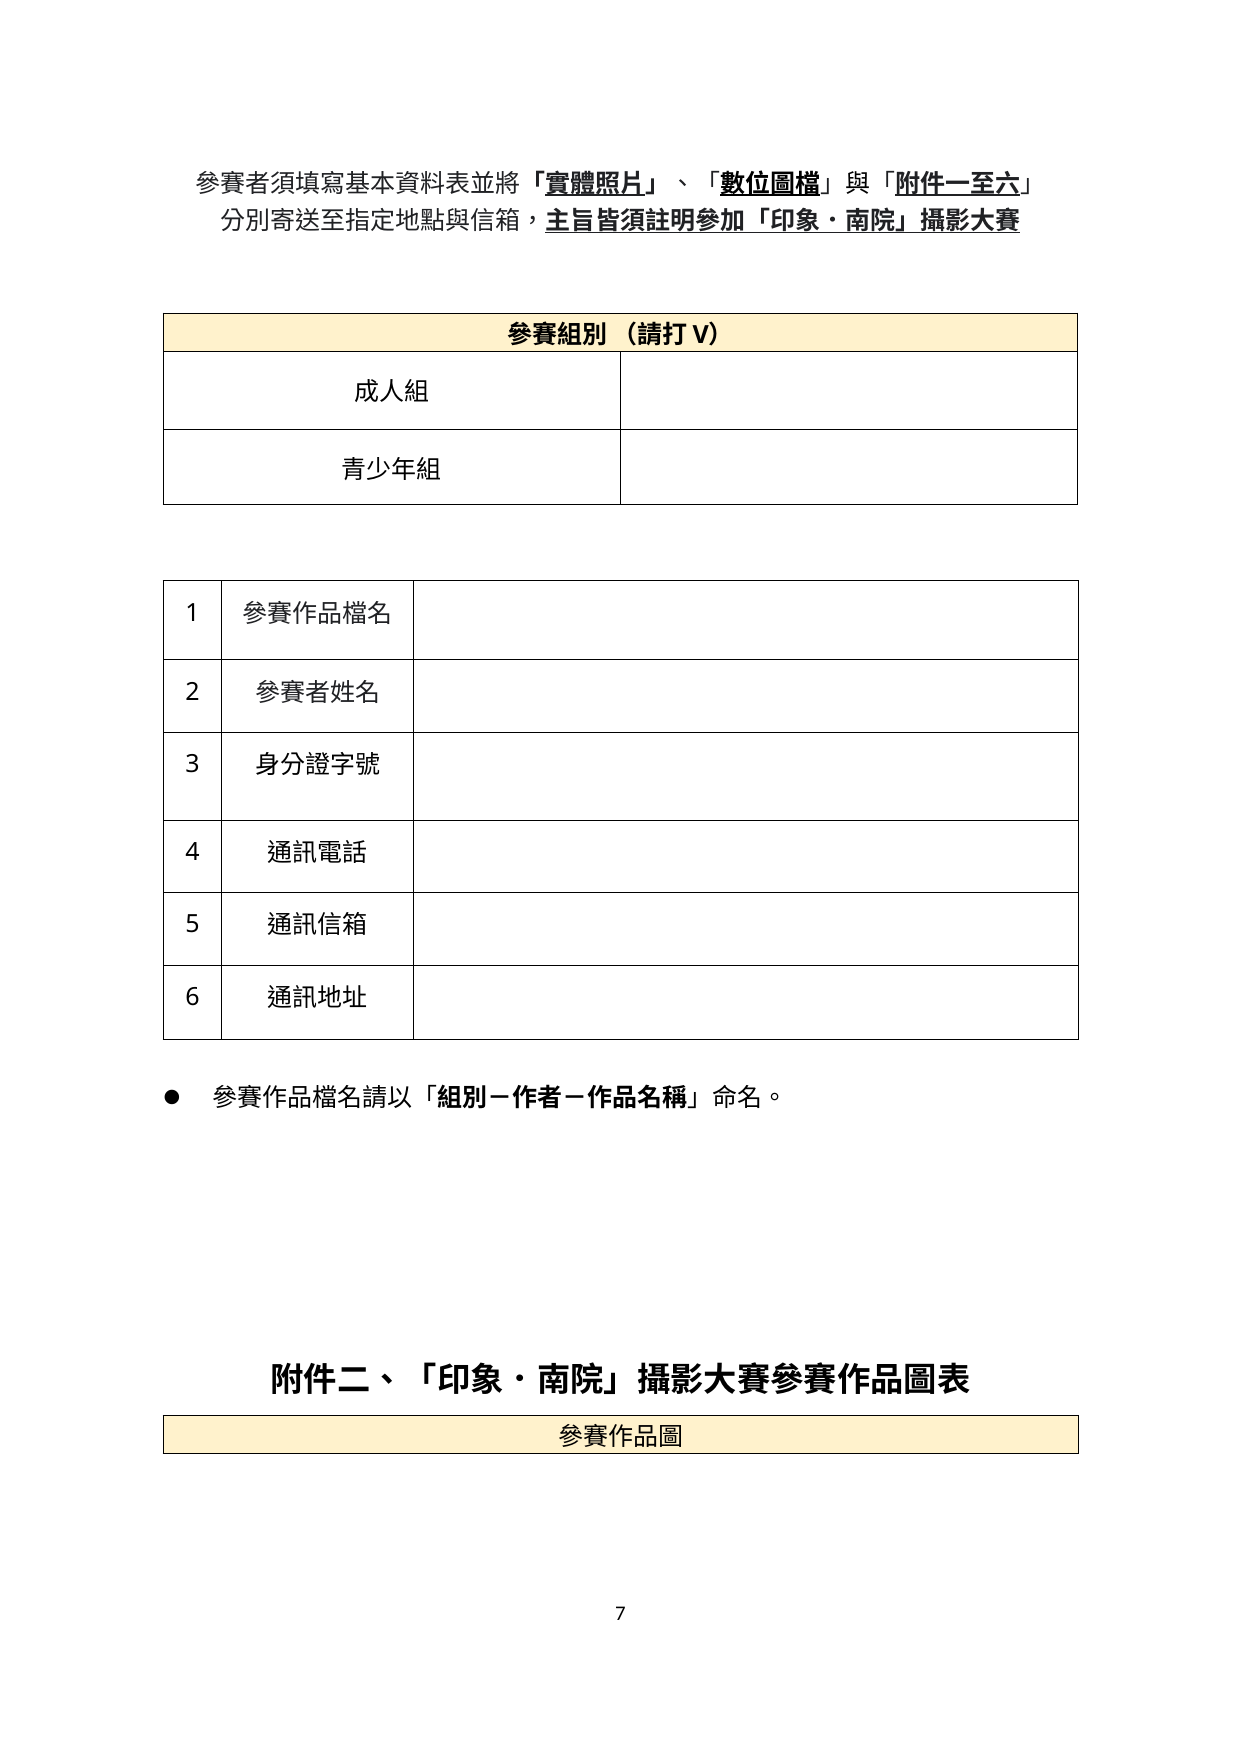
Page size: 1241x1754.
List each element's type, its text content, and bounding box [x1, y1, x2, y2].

text 參賽者須填寫基本資料表並將「實體照片」、「數位圖檔」與「附件一至六」 [162, 162, 1078, 200]
table_header 1 [164, 581, 221, 659]
table_cell 2 [164, 660, 221, 732]
table_header 參賽作品圖 [164, 1416, 1078, 1453]
text 附件二、「印象．南院」攝影大賽參賽作品圖表 [162, 1340, 1078, 1415]
table_cell 4 [164, 821, 221, 892]
table_cell 通訊地址 [222, 966, 413, 1039]
table_cell [414, 966, 1078, 1039]
table_header 參賽作品檔名 [222, 581, 413, 659]
table_cell 通訊信箱 [222, 893, 413, 965]
table_cell 成人組 [164, 352, 620, 429]
table_cell 青少年組 [164, 430, 620, 504]
table_header 參賽組別 （請打V） [164, 314, 1077, 351]
table_cell 參賽者姓名 [222, 660, 413, 732]
text 分別寄送至指定地點與信箱，主旨皆須註明參加「印象．南院」攝影大賽 [162, 200, 1078, 237]
table_cell 6 [164, 966, 221, 1039]
table_header [414, 581, 1078, 659]
table_cell 通訊電話 [222, 821, 413, 892]
table_cell 5 [164, 893, 221, 965]
table_cell [414, 821, 1078, 892]
table_cell [621, 430, 1077, 504]
table_cell [621, 352, 1077, 429]
table_cell 3 [164, 733, 221, 820]
table_cell [414, 893, 1078, 965]
list 參賽作品檔名請以「組別－作者－作品名稱」命名。 [162, 1077, 1078, 1115]
table_cell [414, 733, 1078, 820]
table_cell [414, 660, 1078, 732]
table_cell 身分證字號 [222, 733, 413, 820]
